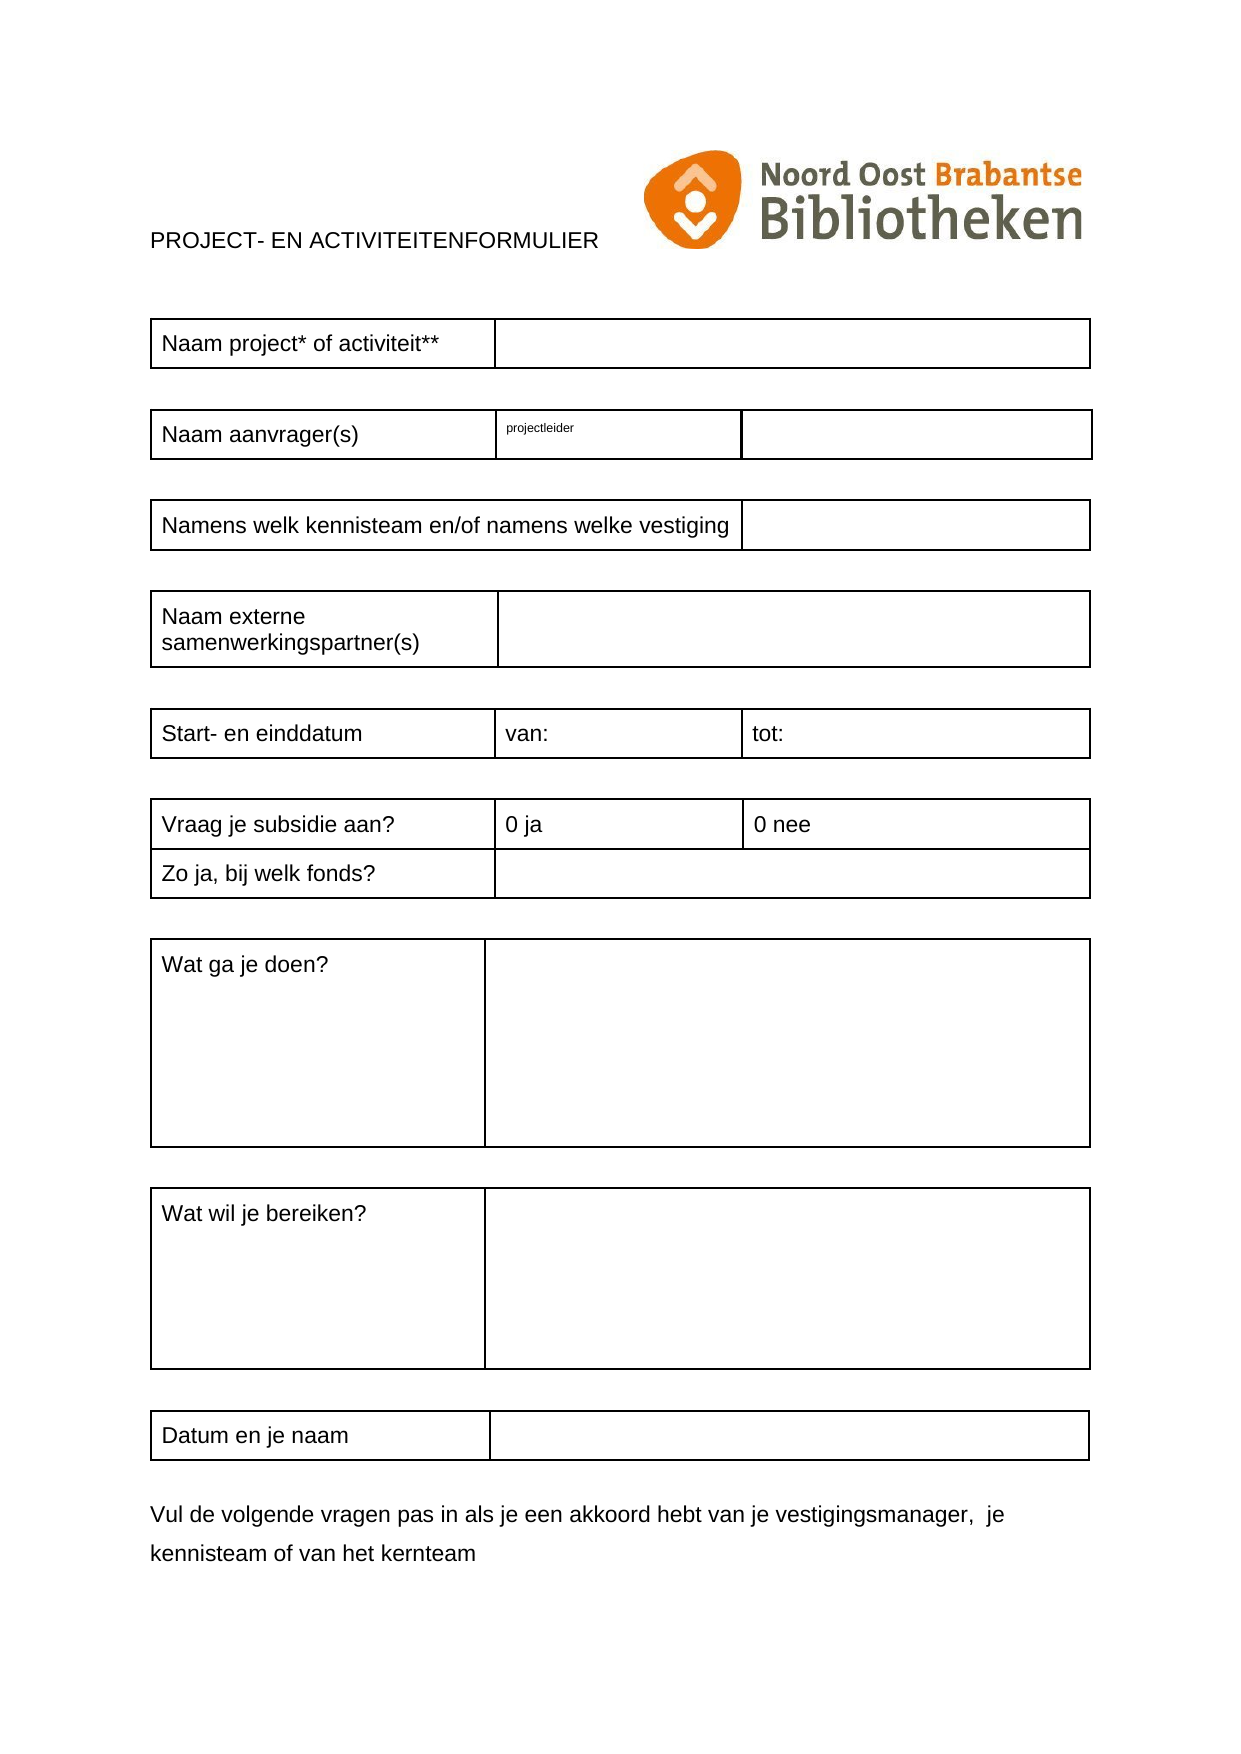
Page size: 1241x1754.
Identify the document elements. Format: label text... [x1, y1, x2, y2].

table_header Naam project* of activiteit** [152, 320, 494, 367]
table_header van: [496, 710, 741, 757]
table_header Datum en je naam [152, 1412, 489, 1459]
table_header tot: [743, 710, 1089, 757]
table_header Wat ga je doen? [152, 940, 484, 1146]
table_header Wat wil je bereiken? [152, 1189, 484, 1368]
text Vul de volgende vragen pas in als je een akkoord hebt van je vestigingsmanager, je kennisteam of van het kernteam [150, 1461, 1090, 1567]
table_header [496, 320, 1089, 367]
table_header 0 ja [496, 800, 742, 847]
table_header Vraag je subsidie aan? [152, 800, 494, 847]
table_header projectleider [497, 411, 740, 458]
table_header [486, 940, 1089, 1146]
table_cell [496, 850, 1089, 897]
table_header 0 nee [744, 800, 1089, 847]
table_header [743, 411, 1091, 458]
table_header [486, 1189, 1089, 1368]
table_header [499, 592, 1089, 666]
table_header Naam aanvrager(s) [152, 411, 495, 458]
table_header Namens welk kennisteam en/of namens welke vestiging [152, 501, 741, 549]
table_header Naam externe samenwerkingspartner(s) [152, 592, 497, 666]
table_header [491, 1412, 1088, 1459]
table_cell Zo ja, bij welk fonds? [152, 850, 494, 897]
table_header [743, 501, 1089, 549]
picture [643, 150, 1082, 249]
table_header Start- en einddatum [152, 710, 494, 757]
